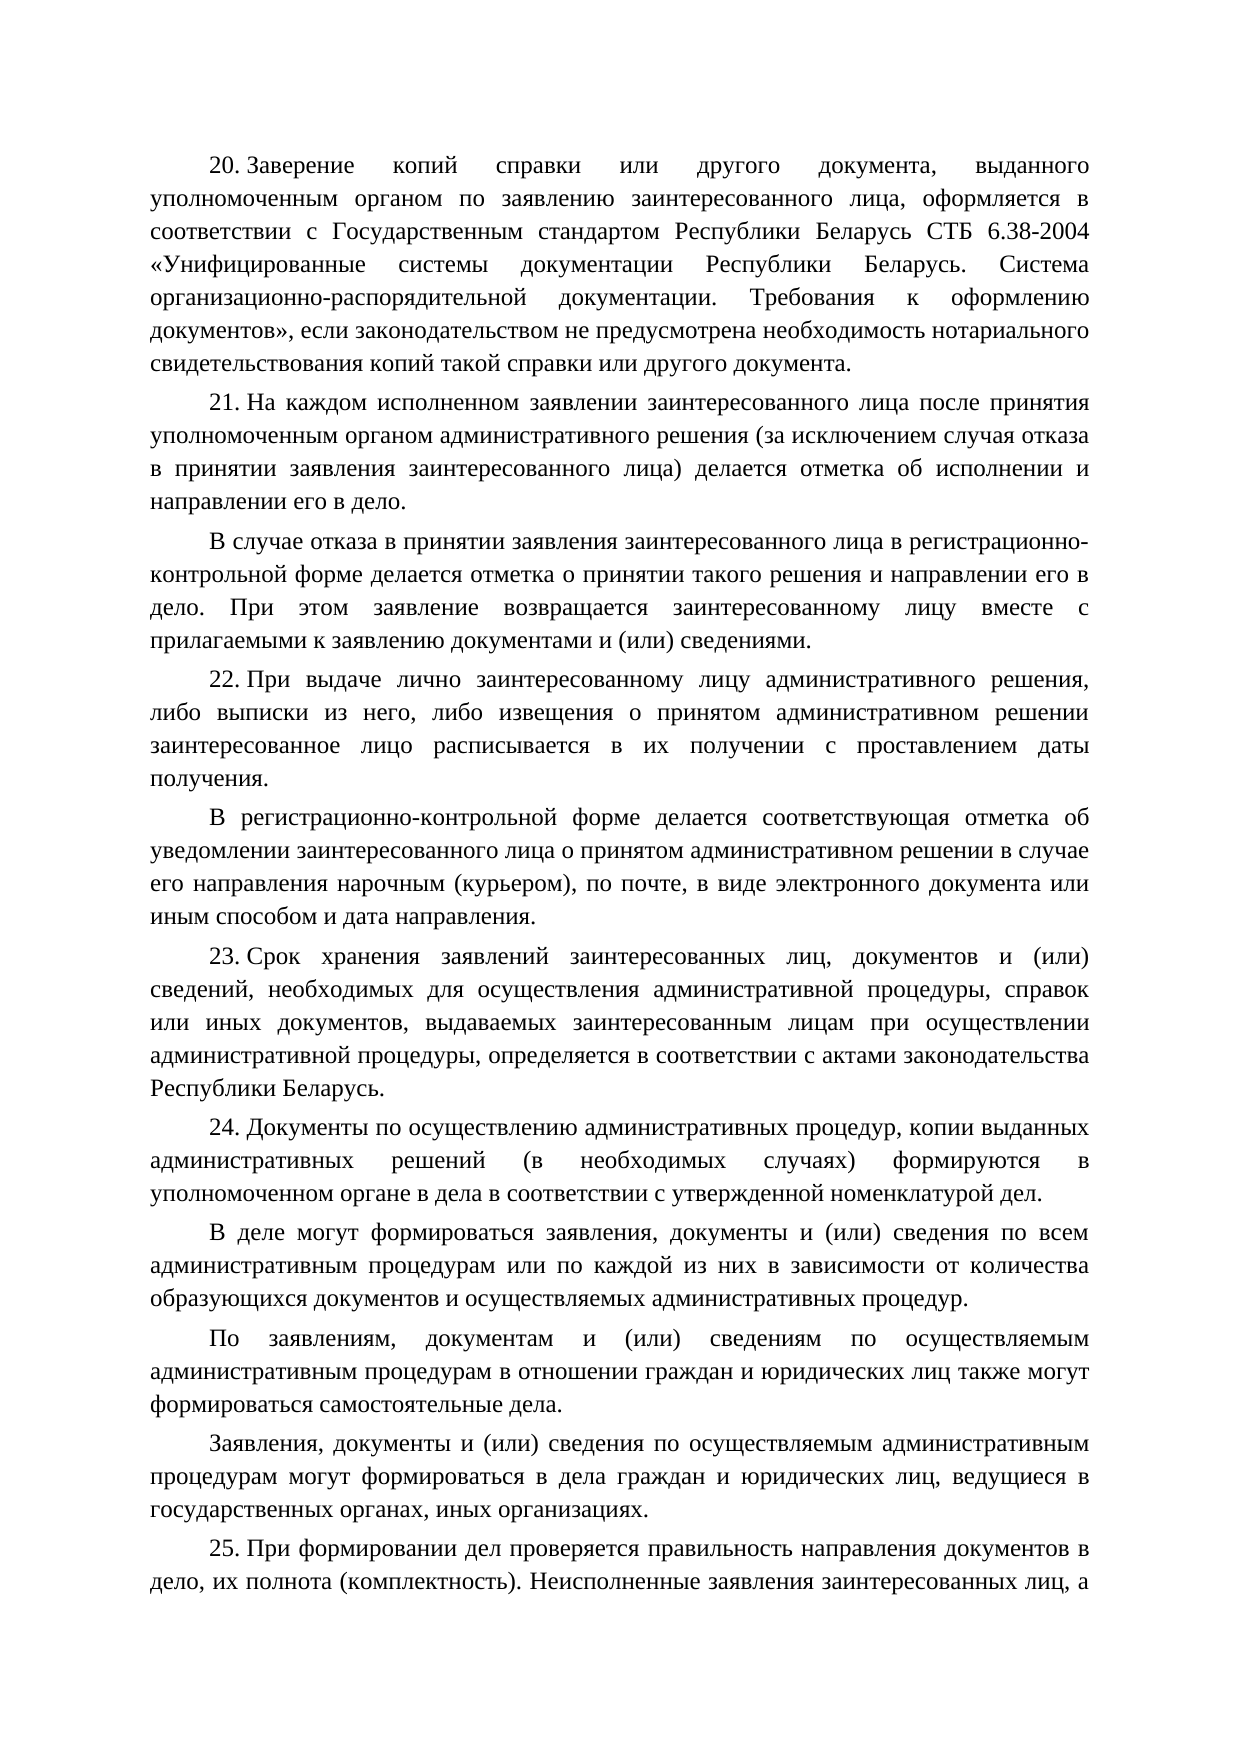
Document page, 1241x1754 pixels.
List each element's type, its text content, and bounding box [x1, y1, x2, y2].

text В деле могут формироваться заявления, документы и (или) сведения по всем административным процедурам или по каждой из них в зависимости от количества образующихся документов и осуществляемых административных процедур. [150, 1217, 1090, 1312]
text 20. Заверение копий справки или другого документа, выданного уполномоченным органом по заявлению заинтересованного лица, оформляется в соответствии с Государственным стандартом Республики Беларусь СТБ 6.38-2004 «Унифицированные системы документации Республики Беларусь. Система организационно-распорядительной документации. Требования к оформлению документов», если законодательством не предусмотрена необходимость нотариального свидетельствования копий такой справки или другого документа. [150, 150, 1090, 377]
text 21. На каждом исполненном заявлении заинтересованного лица после принятия уполномоченным органом административного решения (за исключением случая отказа в принятии заявления заинтересованного лица) делается отметка об исполнении и направлении его в дело. [150, 387, 1090, 515]
text В случае отказа в принятии заявления заинтересованного лица в регистрационно-контрольной форме делается отметка о принятии такого решения и направлении его в дело. При этом заявление возвращается заинтересованному лицу вместе с прилагаемыми к заявлению документами и (или) сведениями. [150, 526, 1090, 653]
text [150, 1533, 1090, 1595]
text По заявлениям, документам и (или) сведениям по осуществляемым административным процедурам в отношении граждан и юридических лиц также могут формироваться самостоятельные дела. [150, 1323, 1090, 1417]
text 22. При выдаче лично заинтересованному лицу административного решения, либо выписки из него, либо извещения о принятом административном решении заинтересованное лицо расписывается в их получении с проставлением даты получения. [150, 664, 1090, 792]
text 24. Документы по осуществлению административных процедур, копии выданных административных решений (в необходимых случаях) формируются в уполномоченном органе в дела в соответствии с утвержденной номенклатурой дел. [150, 1112, 1090, 1207]
text В регистрационно-контрольной форме делается соответствующая отметка об уведомлении заинтересованного лица о принятом административном решении в случае его направления нарочным (курьером), по почте, в виде электронного документа или иным способом и дата направления. [150, 802, 1090, 930]
text 23. Срок хранения заявлений заинтересованных лиц, документов и (или) сведений, необходимых для осуществления административной процедуры, справок или иных документов, выдаваемых заинтересованным лицам при осуществлении административной процедуры, определяется в соответствии с актами законодательства Республики Беларусь. [150, 941, 1090, 1102]
text Заявления, документы и (или) сведения по осуществляемым административным процедурам могут формироваться в дела граждан и юридических лиц, ведущиеся в государственных органах, иных организациях. [150, 1428, 1090, 1523]
